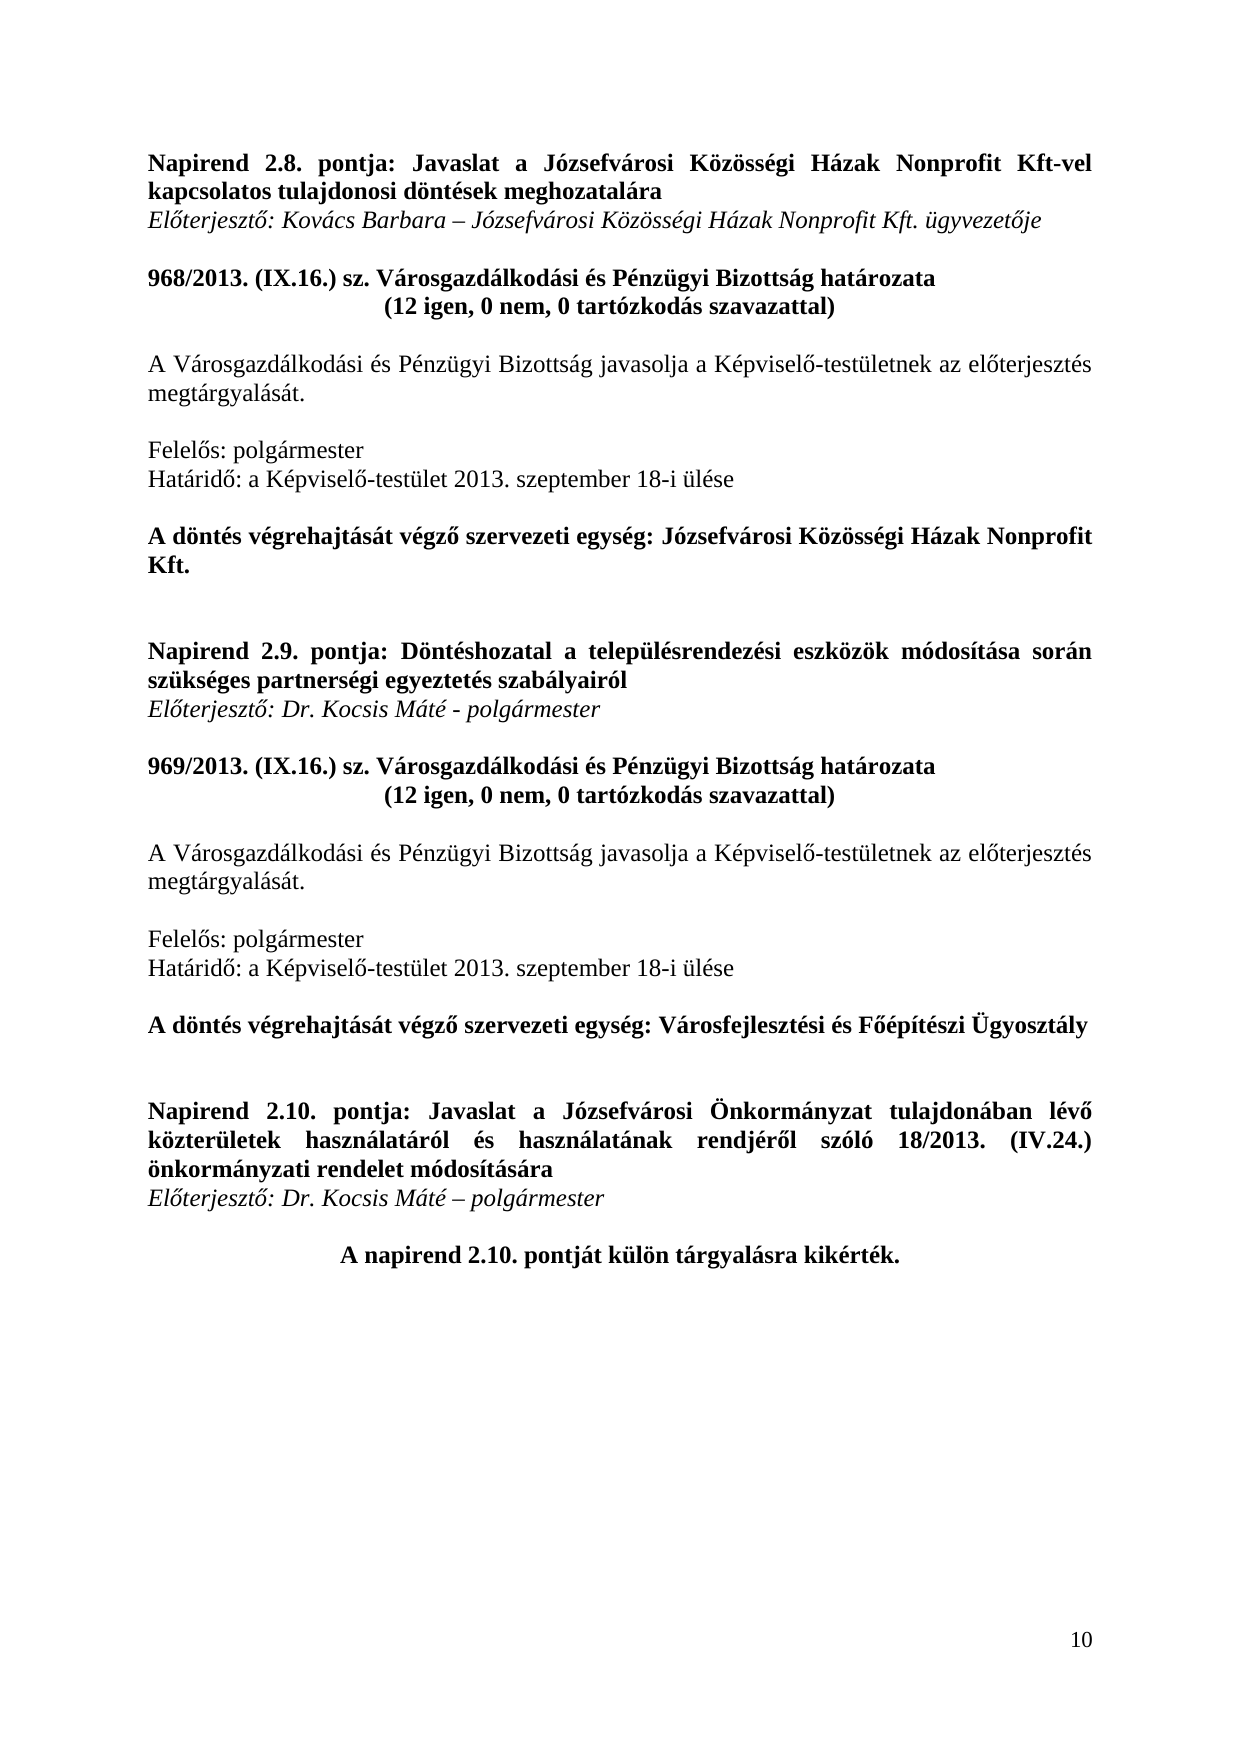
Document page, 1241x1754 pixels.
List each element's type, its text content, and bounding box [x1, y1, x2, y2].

text Napirend 2.9. pontja: Döntéshozatal a településrendezési eszközök módosítása során szükséges partnerségi egyeztetés szabályairól [148, 636, 1093, 694]
text 968/2013. (IX.16.) sz. Városgazdálkodási és Pénzügyi Bizottság határozata [148, 263, 1093, 291]
text Határidő: a Képviselő-testület 2013. szeptember 18-i ülése [148, 464, 1093, 493]
text 969/2013. (IX.16.) sz. Városgazdálkodási és Pénzügyi Bizottság határozata [148, 751, 1093, 780]
text Előterjesztő: Kovács Barbara – Józsefvárosi Közösségi Házak Nonprofit Kft. ügyvezetője [148, 205, 1093, 234]
text A döntés végrehajtását végző szervezeti egység: Józsefvárosi Közösségi Házak Nonprofit Kft. [148, 521, 1093, 579]
text Napirend 2.8. pontja: Javaslat a Józsefvárosi Közösségi Házak Nonprofit Kft-vel kapcsolatos tulajdonosi döntések meghozatalára [148, 148, 1093, 205]
text Előterjesztő: Dr. Kocsis Máté – polgármester [148, 1183, 1093, 1211]
text Előterjesztő: Dr. Kocsis Máté - polgármester [148, 694, 1093, 723]
text (12 igen, 0 nem, 0 tartózkodás szavazattal) [148, 780, 1093, 809]
text Napirend 2.10. pontja: Javaslat a Józsefvárosi Önkormányzat tulajdonában lévő közterületek használatáról és használatának rendjéről szóló 18/2013. (IV.24.) önkormányzati rendelet módosítására [148, 1096, 1093, 1183]
text A napirend 2.10. pontját külön tárgyalásra kikérték. [148, 1240, 1093, 1269]
text (12 igen, 0 nem, 0 tartózkodás szavazattal) [148, 291, 1093, 320]
text Határidő: a Képviselő-testület 2013. szeptember 18-i ülése [148, 953, 1093, 981]
text A döntés végrehajtását végző szervezeti egység: Városfejlesztési és Főépítészi Ügyosztály [148, 1010, 1093, 1039]
text Felelős: polgármester [148, 435, 1093, 464]
text A Városgazdálkodási és Pénzügyi Bizottság javasolja a Képviselő-testületnek az előterjesztés megtárgyalását. [148, 838, 1093, 895]
text Felelős: polgármester [148, 924, 1093, 953]
text A Városgazdálkodási és Pénzügyi Bizottság javasolja a Képviselő-testületnek az előterjesztés megtárgyalását. [148, 349, 1093, 406]
